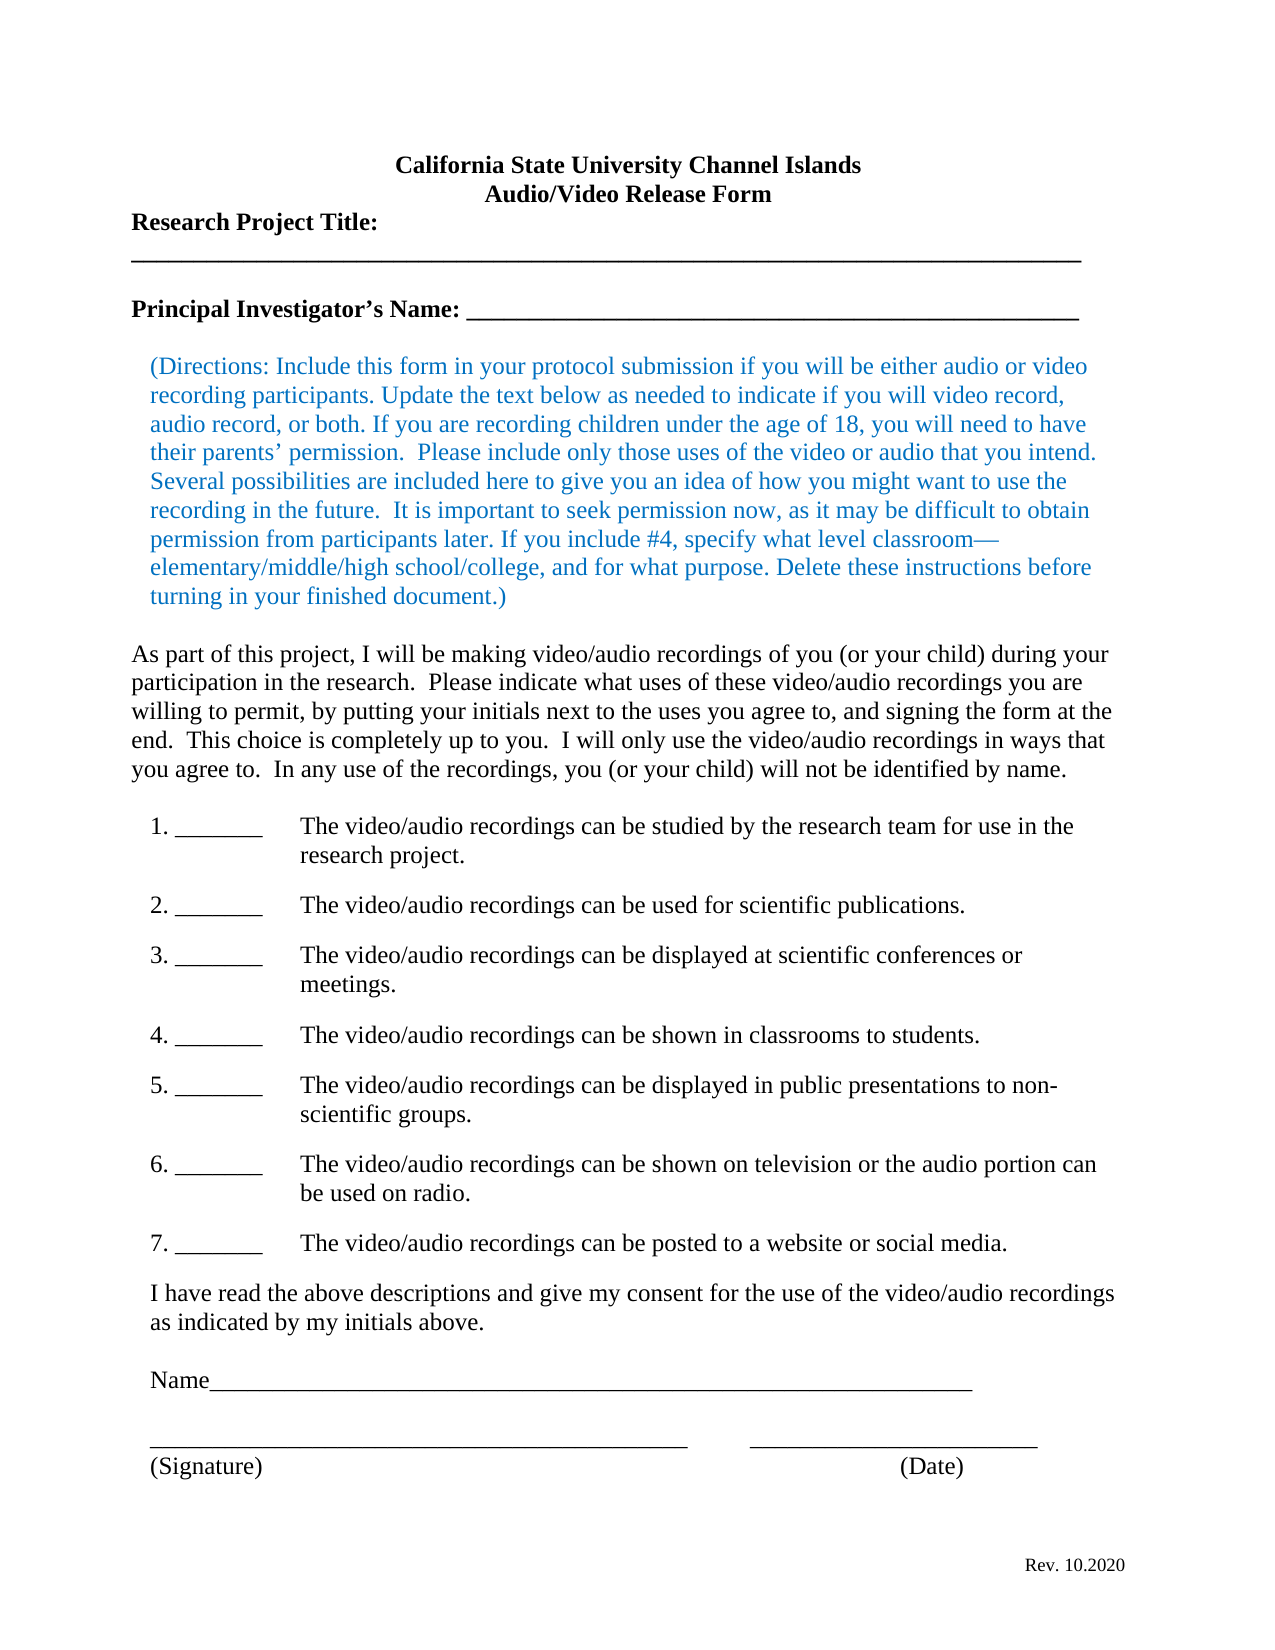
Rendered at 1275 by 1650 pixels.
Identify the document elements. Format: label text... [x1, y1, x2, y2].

text Name_____________________________________________________________ [150, 1365, 1125, 1393]
text 5. _______ The video/audio recordings can be displayed in public presentations to non-scientific groups. [150, 1070, 1125, 1127]
subtitle Principal Investigator’s Name: _________________________________________________ [131, 294, 1125, 322]
text 1. _______ The video/audio recordings can be studied by the research team for use in the research project. [150, 811, 1125, 869]
text As part of this project, I will be making video/audio recordings of you (or your child) during your participation in the research. Please indicate what uses of these video/audio recordings you are willing to permit, by putting your initials next to the uses you agree to, and signing the form at the end. This choice is completely up to you. I will only use the video/audio recordings in ways that you agree to. In any use of the recordings, you (or your child) will not be identified by name. [131, 639, 1125, 782]
text 2. _______ The video/audio recordings can be used for scientific publications. [150, 890, 1125, 919]
text I have read the above descriptions and give my consent for the use of the video/audio recordings as indicated by my initials above. [150, 1278, 1125, 1336]
text (Signature) (Date) [150, 1451, 1125, 1480]
text 6. _______ The video/audio recordings can be shown on television or the audio portion can be used on radio. [150, 1149, 1125, 1207]
text 7. _______ The video/audio recordings can be posted to a website or social media. [150, 1228, 1125, 1257]
text 4. _______ The video/audio recordings can be shown in classrooms to students. [150, 1020, 1125, 1048]
text meetings. [225, 969, 1125, 998]
text ___________________________________________ _______________________ [150, 1422, 1125, 1451]
subtitle California State University Channel Islands [131, 150, 1125, 179]
text 3. _______ The video/audio recordings can be displayed at scientific conferences or [150, 941, 1125, 969]
subtitle Audio/Video Release Form [131, 179, 1125, 207]
subtitle Research Project Title: ____________________________________________________________________________ [131, 207, 1125, 265]
text (Directions: Include this form in your protocol submission if you will be either audio or video recording participants. Update the text below as needed to indicate if you will video record, audio record, or both. If you are recording children under the age of 18, you will need to have their parents’ permission. Please include only those uses of the video or audio that you intend. Several possibilities are included here to give you an idea of how you might want to use the recording in the future. It is important to seek permission now, as it may be difficult to obtain permission from participants later. If you include #4, specify what level classroom—elementary/middle/high school/college, and for what purpose. Delete these instructions before turning in your finished document.) [150, 351, 1125, 610]
